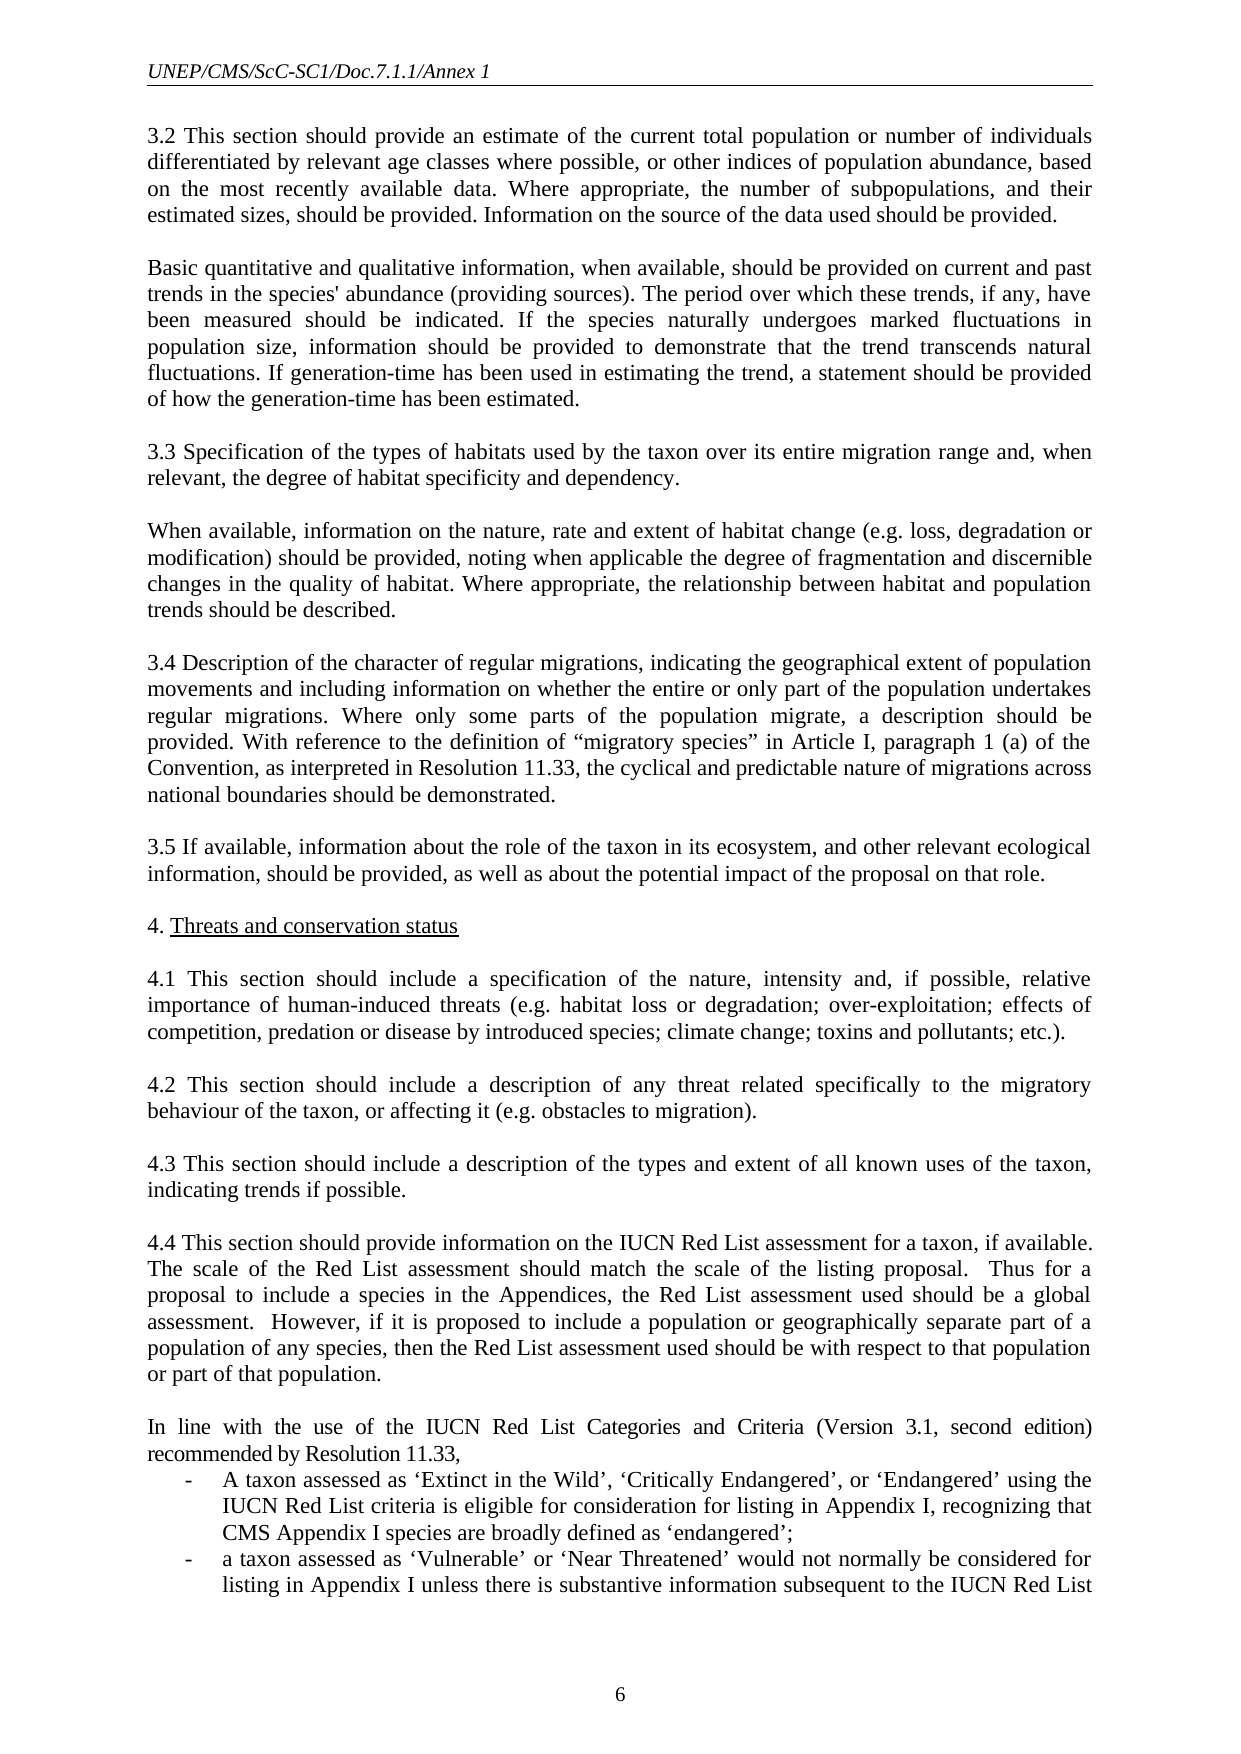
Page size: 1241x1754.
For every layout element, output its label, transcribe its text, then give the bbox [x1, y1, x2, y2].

text When available, information on the nature, rate and extent of habitat change (e.g. loss, degradation or modification) should be provided, noting when applicable the degree of fragmentation and discernible changes in the quality of habitat. Where appropriate, the relationship between habitat and population trends should be described. [147, 517, 1093, 623]
text In line with the use of the IUCN Red List Categories and Criteria (Version 3.1, second edition) recommended by Resolution 11.33, [147, 1413, 1093, 1466]
text 3.4 Description of the character of regular migrations, indicating the geographical extent of population movements and including information on whether the entire or only part of the population undertakes regular migrations. Where only some parts of the population migrate, a description should be provided. With reference to the definition of “migratory species” in Article I, paragraph 1 (a) of the Convention, as interpreted in Resolution 11.33, the cyclical and predictable nature of migrations across national boundaries should be demonstrated. [147, 649, 1093, 807]
text 4. Threats and conservation status [147, 912, 1093, 939]
text 4.4 This section should provide information on the IUCN Red List assessment for a taxon, if available. The scale of the Red List assessment should match the scale of the listing proposal. Thus for a proposal to include a species in the Appendices, the Red List assessment used should be a global assessment. However, if it is proposed to include a population or geographically separate part of a population of any species, then the Red List assessment used should be with respect to that population or part of that population. [147, 1229, 1093, 1387]
text 4.1 This section should include a specification of the nature, intensity and, if possible, relative importance of human-induced threats (e.g. habitat loss or degradation; over-exploitation; effects of competition, predation or disease by introduced species; climate change; toxins and pollutants; etc.). [147, 965, 1093, 1044]
text Basic quantitative and qualitative information, when available, should be provided on current and past trends in the species' abundance (providing sources). The period over which these trends, if any, have been measured should be indicated. If the species naturally undergoes marked fluctuations in population size, information should be provided to demonstrate that the trend transcends natural fluctuations. If generation-time has been used in estimating the trend, a statement should be provided of how the generation-time has been estimated. [147, 254, 1093, 412]
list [184, 1545, 1093, 1598]
text 3.3 Specification of the types of habitats used by the taxon over its entire migration range and, when relevant, the degree of habitat specificity and dependency. [147, 438, 1093, 491]
text 4.3 This section should include a description of the types and extent of all known uses of the taxon, indicating trends if possible. [147, 1150, 1093, 1202]
text 3.2 This section should provide an estimate of the current total population or number of individuals differentiated by relevant age classes where possible, or other indices of population abundance, based on the most recently available data. Where appropriate, the number of subpopulations, and their estimated sizes, should be provided. Information on the source of the data used should be provided. [147, 122, 1093, 227]
list A taxon assessed as ‘Extinct in the Wild’, ‘Critically Endangered’, or ‘Endangered’ using the IUCN Red List criteria is eligible for consideration for listing in Appendix I, recognizing that CMS Appendix I species are broadly defined as ‘endangered’; [184, 1466, 1093, 1545]
text 4.2 This section should include a description of any threat related specifically to the migratory behaviour of the taxon, or affecting it (e.g. obstacles to migration). [147, 1071, 1093, 1123]
text 3.5 If available, information about the role of the taxon in its ecosystem, and other relevant ecological information, should be provided, as well as about the potential impact of the proposal on that role. [147, 833, 1093, 886]
